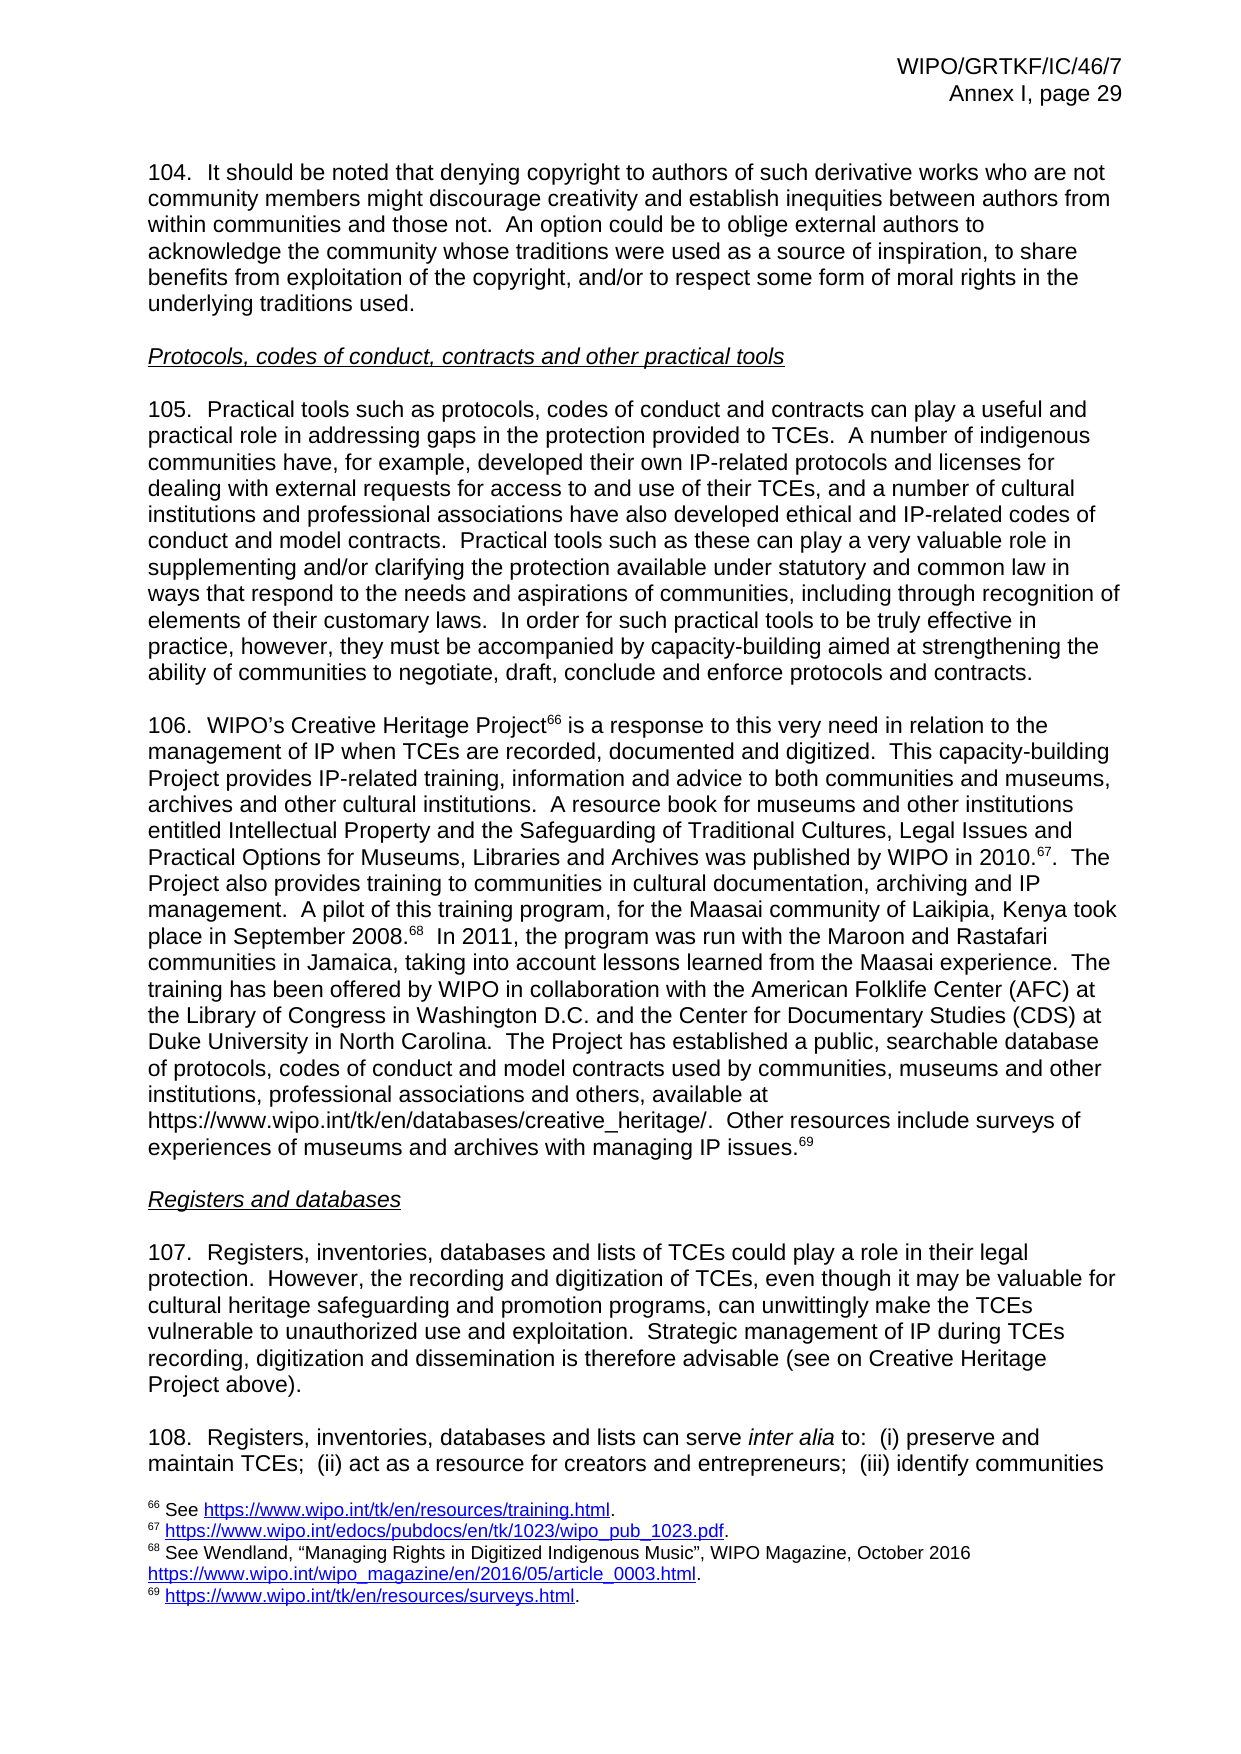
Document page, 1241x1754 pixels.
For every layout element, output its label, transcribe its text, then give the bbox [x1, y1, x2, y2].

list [148, 1423, 1122, 1476]
list Practical tools such as protocols, codes of conduct and contracts can play a useful and practical role in addressing gaps in the protection provided to TCEs. A number of indigenous communities have, for example, developed their own IP-related protocols and licenses for dealing with external requests for access to and use of their TCEs, and a number of cultural institutions and professional associations have also developed ethical and IP-related codes of conduct and model contracts. Practical tools such as these can play a very valuable role in supplementing and/or clarifying the protection available under statutory and common law in ways that respond to the needs and aspirations of communities, including through recognition of elements of their customary laws. In order for such practical tools to be truly effective in practice, however, they must be accompanied by capacity-building aimed at strengthening the ability of communities to negotiate, draft, conclude and enforce protocols and contracts. [148, 396, 1122, 686]
text Protocols, codes of conduct, contracts and other practical tools [148, 343, 1122, 369]
text Registers and databases [148, 1186, 1122, 1213]
list WIPO’s Creative Heritage Project is a response to this very need in relation to the management of IP when TCEs are recorded, documented and digitized. This capacity-building Project provides IP-related training, information and advice to both communities and museums, archives and other cultural institutions. A resource book for museums and other institutions entitled Intellectual Property and the Safeguarding of Traditional Cultures, Legal Issues and Practical Options for Museums, Libraries and Archives was published by WIPO in 2010.. The Project also provides training to communities in cultural documentation, archiving and IP management. A pilot of this training program, for the Maasai community of Laikipia, Kenya took place in September 2008. In 2011, the program was run with the Maroon and Rastafari communities in Jamaica, taking into account lessons learned from the Maasai experience. The training has been offered by WIPO in collaboration with the American Folklife Center (AFC) at the Library of Congress in Washington D.C. and the Center for Documentary Studies (CDS) at Duke University in North Carolina. The Project has established a public, searchable database of protocols, codes of conduct and model contracts used by communities, museums and other institutions, professional associations and others, available at https://www.wipo.int/tk/en/databases/creative_heritage/. Other resources include surveys of experiences of museums and archives with managing IP issues. [148, 712, 1122, 1160]
list Registers, inventories, databases and lists of TCEs could play a role in their legal protection. However, the recording and digitization of TCEs, even though it may be valuable for cultural heritage safeguarding and promotion programs, can unwittingly make the TCEs vulnerable to unauthorized use and exploitation. Strategic management of IP during TCEs recording, digitization and dissemination is therefore advisable (see on Creative Heritage Project above). [148, 1239, 1122, 1397]
list It should be noted that denying copyright to authors of such derivative works who are not community members might discourage creativity and establish inequities between authors from within communities and those not. An option could be to oblige external authors to acknowledge the community whose traditions were used as a source of inspiration, to share benefits from exploitation of the copyright, and/or to respect some form of moral rights in the underlying traditions used. [148, 158, 1122, 317]
